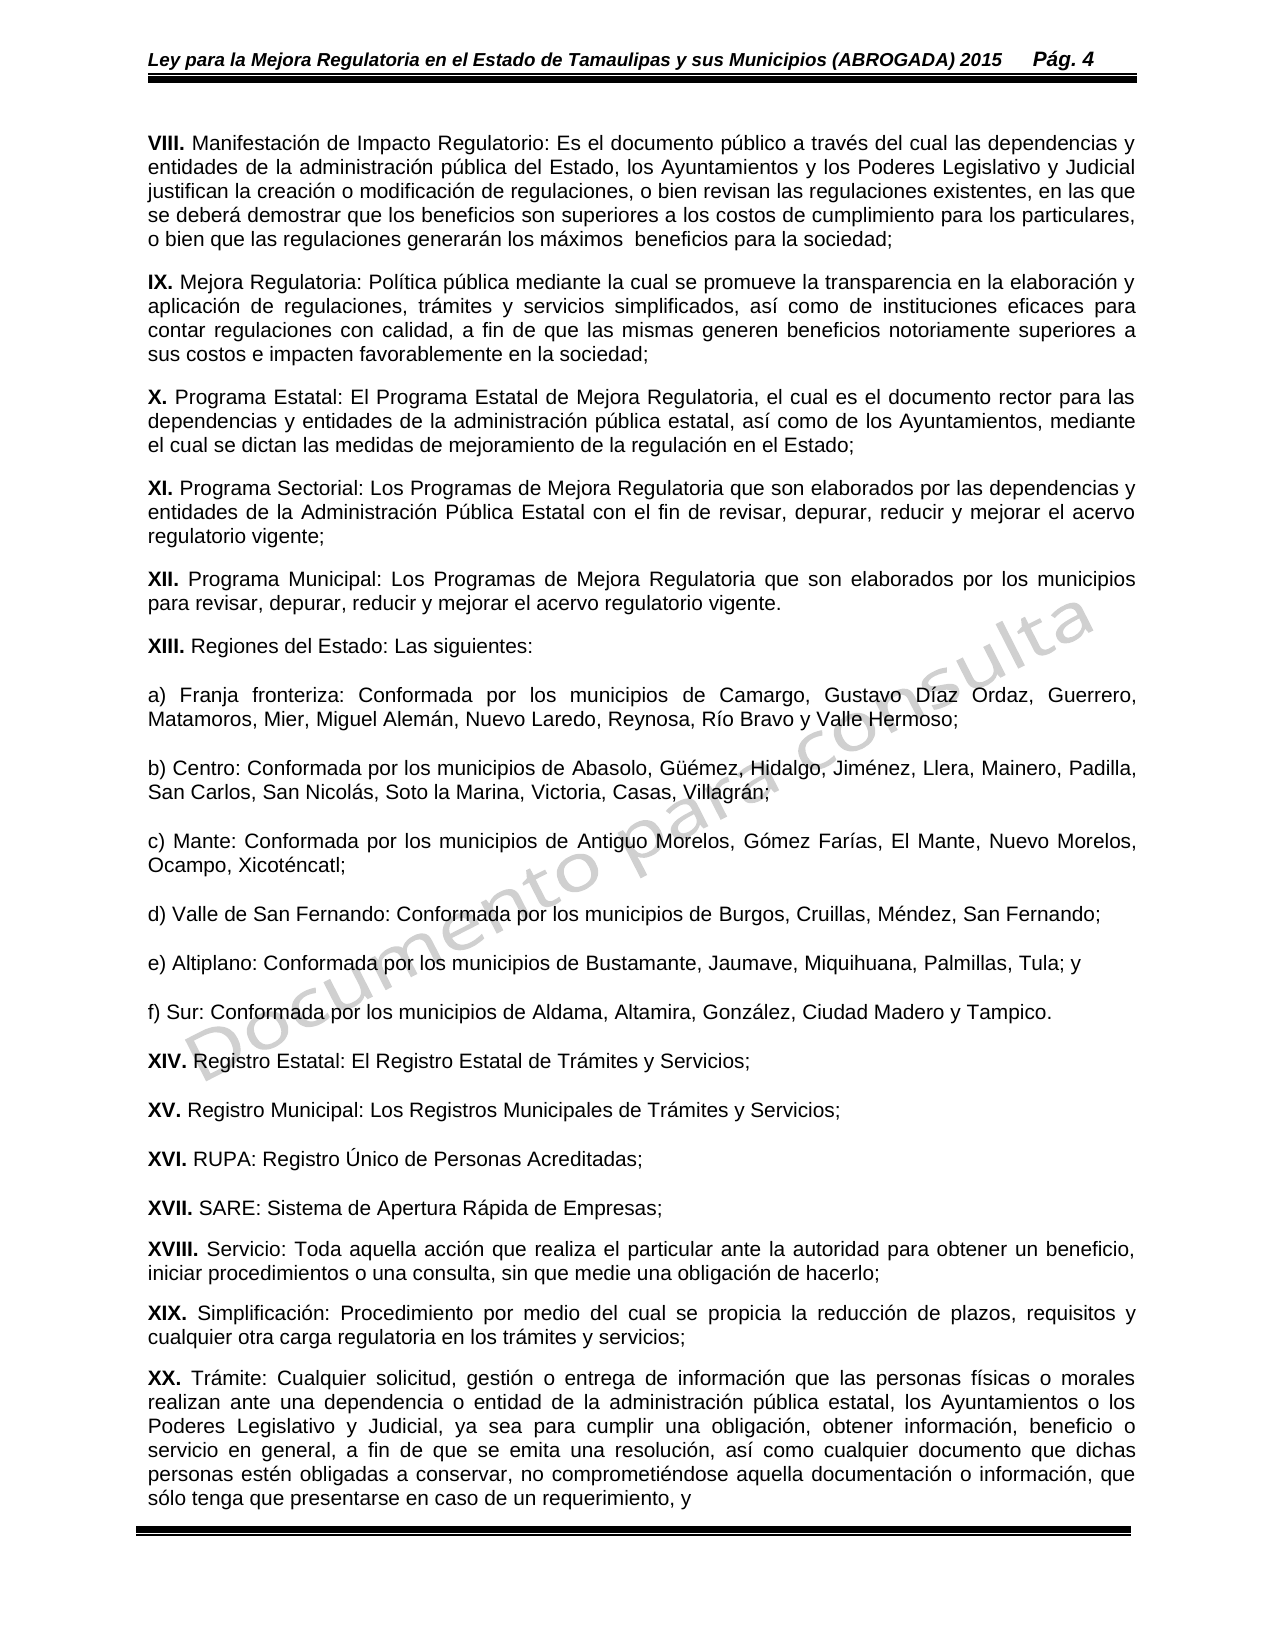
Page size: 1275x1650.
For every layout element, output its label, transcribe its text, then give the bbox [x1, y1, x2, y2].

text c) Mante: Conformada por los municipios de Antiguo Morelos, Gómez Farías, El Mante, Nuevo Morelos, Ocampo, Xicoténcatl; [148, 829, 1137, 877]
text XII. Programa Municipal: Los Programas de Mejora Regulatoria que son elaborados por los municipios para revisar, depurar, reducir y mejorar el acervo regulatorio vigente. [148, 567, 1137, 615]
text e) Altiplano: Conformada por los municipios de Bustamante, Jaumave, Miquihuana, Palmillas, Tula; y [148, 951, 1137, 975]
text XVI. RUPA: Registro Único de Personas Acreditadas; [148, 1147, 1137, 1171]
text XVII. SARE: Sistema de Apertura Rápida de Empresas; [148, 1196, 1137, 1219]
text f) Sur: Conformada por los municipios de Aldama, Altamira, González, Ciudad Madero y Tampico. [148, 1000, 1137, 1024]
text VIII. Manifestación de Impacto Regulatorio: Es el documento público a través del cual las dependencias y entidades de la administración pública del Estado, los Ayuntamientos y los Poderes Legislativo y Judicial justifican la creación o modificación de regulaciones, o bien revisan las regulaciones existentes, en las que se deberá demostrar que los beneficios son superiores a los costos de cumplimiento para los particulares, o bien que las regulaciones generarán los máximos beneficios para la sociedad; [148, 131, 1137, 251]
text XX. Trámite: Cualquier solicitud, gestión o entrega de información que las personas físicas o morales realizan ante una dependencia o entidad de la administración pública estatal, los Ayuntamientos o los Poderes Legislativo y Judicial, ya sea para cumplir una obligación, obtener información, beneficio o servicio en general, a fin de que se emita una resolución, así como cualquier documento que dichas personas estén obligadas a conservar, no comprometiéndose aquella documentación o información, que sólo tenga que presentarse en caso de un requerimiento, y [148, 1366, 1137, 1509]
text XIV. Registro Estatal: El Registro Estatal de Trámites y Servicios; [148, 1049, 1137, 1073]
text d) Valle de San Fernando: Conformada por los municipios de Burgos, Cruillas, Méndez, San Fernando; [148, 902, 1137, 926]
text XI. Programa Sectorial: Los Programas de Mejora Regulatoria que son elaborados por las dependencias y entidades de la Administración Pública Estatal con el fin de revisar, depurar, reducir y mejorar el acervo regulatorio vigente; [148, 476, 1137, 548]
text XIX. Simplificación: Procedimiento por medio del cual se propicia la reducción de plazos, requisitos y cualquier otra carga regulatoria en los trámites y servicios; [148, 1301, 1137, 1349]
text XV. Registro Municipal: Los Registros Municipales de Trámites y Servicios; [148, 1098, 1137, 1122]
text XVIII. Servicio: Toda aquella acción que realiza el particular ante la autoridad para obtener un beneficio, iniciar procedimientos o una consulta, sin que medie una obligación de hacerlo; [148, 1236, 1137, 1284]
text a) Franja fronteriza: Conformada por los municipios de Camargo, Gustavo Díaz Ordaz, Guerrero, Matamoros, Mier, Miguel Alemán, Nuevo Laredo, Reynosa, Río Bravo y Valle Hermoso; [148, 683, 1137, 731]
text X. Programa Estatal: El Programa Estatal de Mejora Regulatoria, el cual es el documento rector para las dependencias y entidades de la administración pública estatal, así como de los Ayuntamientos, mediante el cual se dictan las medidas de mejoramiento de la regulación en el Estado; [148, 385, 1137, 457]
text b) Centro: Conformada por los municipios de Abasolo, Güémez, Hidalgo, Jiménez, Llera, Mainero, Padilla, San Carlos, San Nicolás, Soto la Marina, Victoria, Casas, Villagrán; [148, 756, 1137, 804]
text XIII. Regiones del Estado: Las siguientes: [148, 634, 1137, 658]
text IX. Mejora Regulatoria: Política pública mediante la cual se promueve la transparencia en la elaboración y aplicación de regulaciones, trámites y servicios simplificados, así como de instituciones eficaces para contar regulaciones con calidad, a fin de que las mismas generen beneficios notoriamente superiores a sus costos e impacten favorablemente en la sociedad; [148, 270, 1137, 366]
